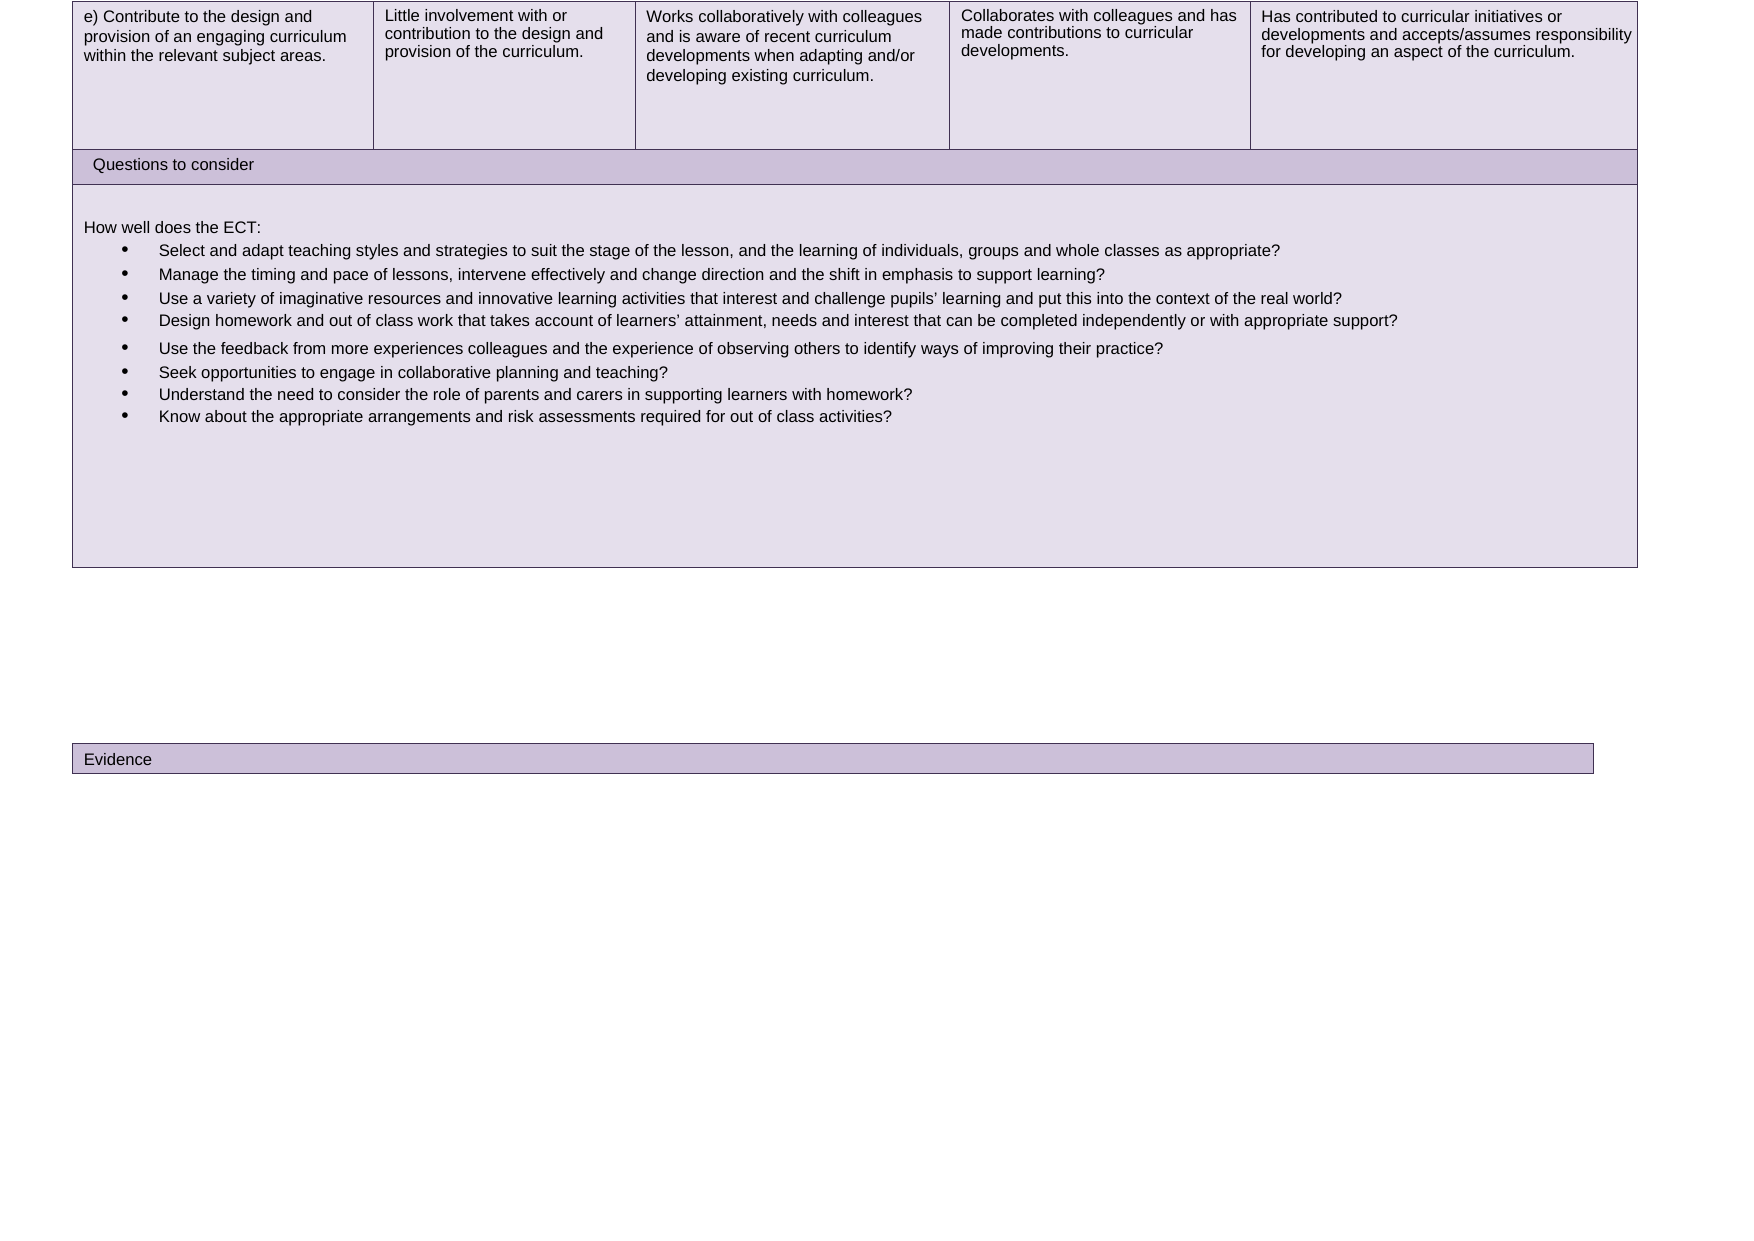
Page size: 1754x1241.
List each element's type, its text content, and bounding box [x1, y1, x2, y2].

table_cell How well does the ECT: Select and adapt teaching styles and strategies to suit the stage of the lesson, and the learning of individuals, groups and whole classes as appropriate? Manage the timing and pace of lessons, intervene effectively and change direction and the shift in emphasis to support learning? Use a variety of imaginative resources and innovative learning activities that interest and challenge pupils’ learning and put this into the context of the real world? Design homework and out of class work that takes account of learners’ attainment, needs and interest that can be completed independently or with appropriate support? Use the feedback from more experiences colleagues and the experience of observing others to identify ways of improving their practice? Seek opportunities to engage in collaborative planning and teaching? Understand the need to consider the role of parents and carers in supporting learners with homework? Know about the appropriate arrangements and risk assessments required for out of class activities? [73, 185, 1637, 567]
table_cell Has contributed to curricular initiatives or developments and accepts/assumes responsibility for developing an aspect of the curriculum. [1251, 2, 1637, 149]
table_cell e) Contribute to the design and provision of an engaging curriculum within the relevant subject areas. [73, 2, 373, 149]
table_cell Questions to consider [73, 150, 1637, 184]
table_cell Collaborates with colleagues and has made contributions to curricular developments. [950, 2, 1250, 149]
table_cell Little involvement with or contribution to the design and provision of the curriculum. [374, 2, 635, 149]
table_cell Works collaboratively with colleagues and is aware of recent curriculum developments when adapting and/or developing existing curriculum. [636, 2, 949, 149]
table_header Evidence [73, 744, 1593, 773]
